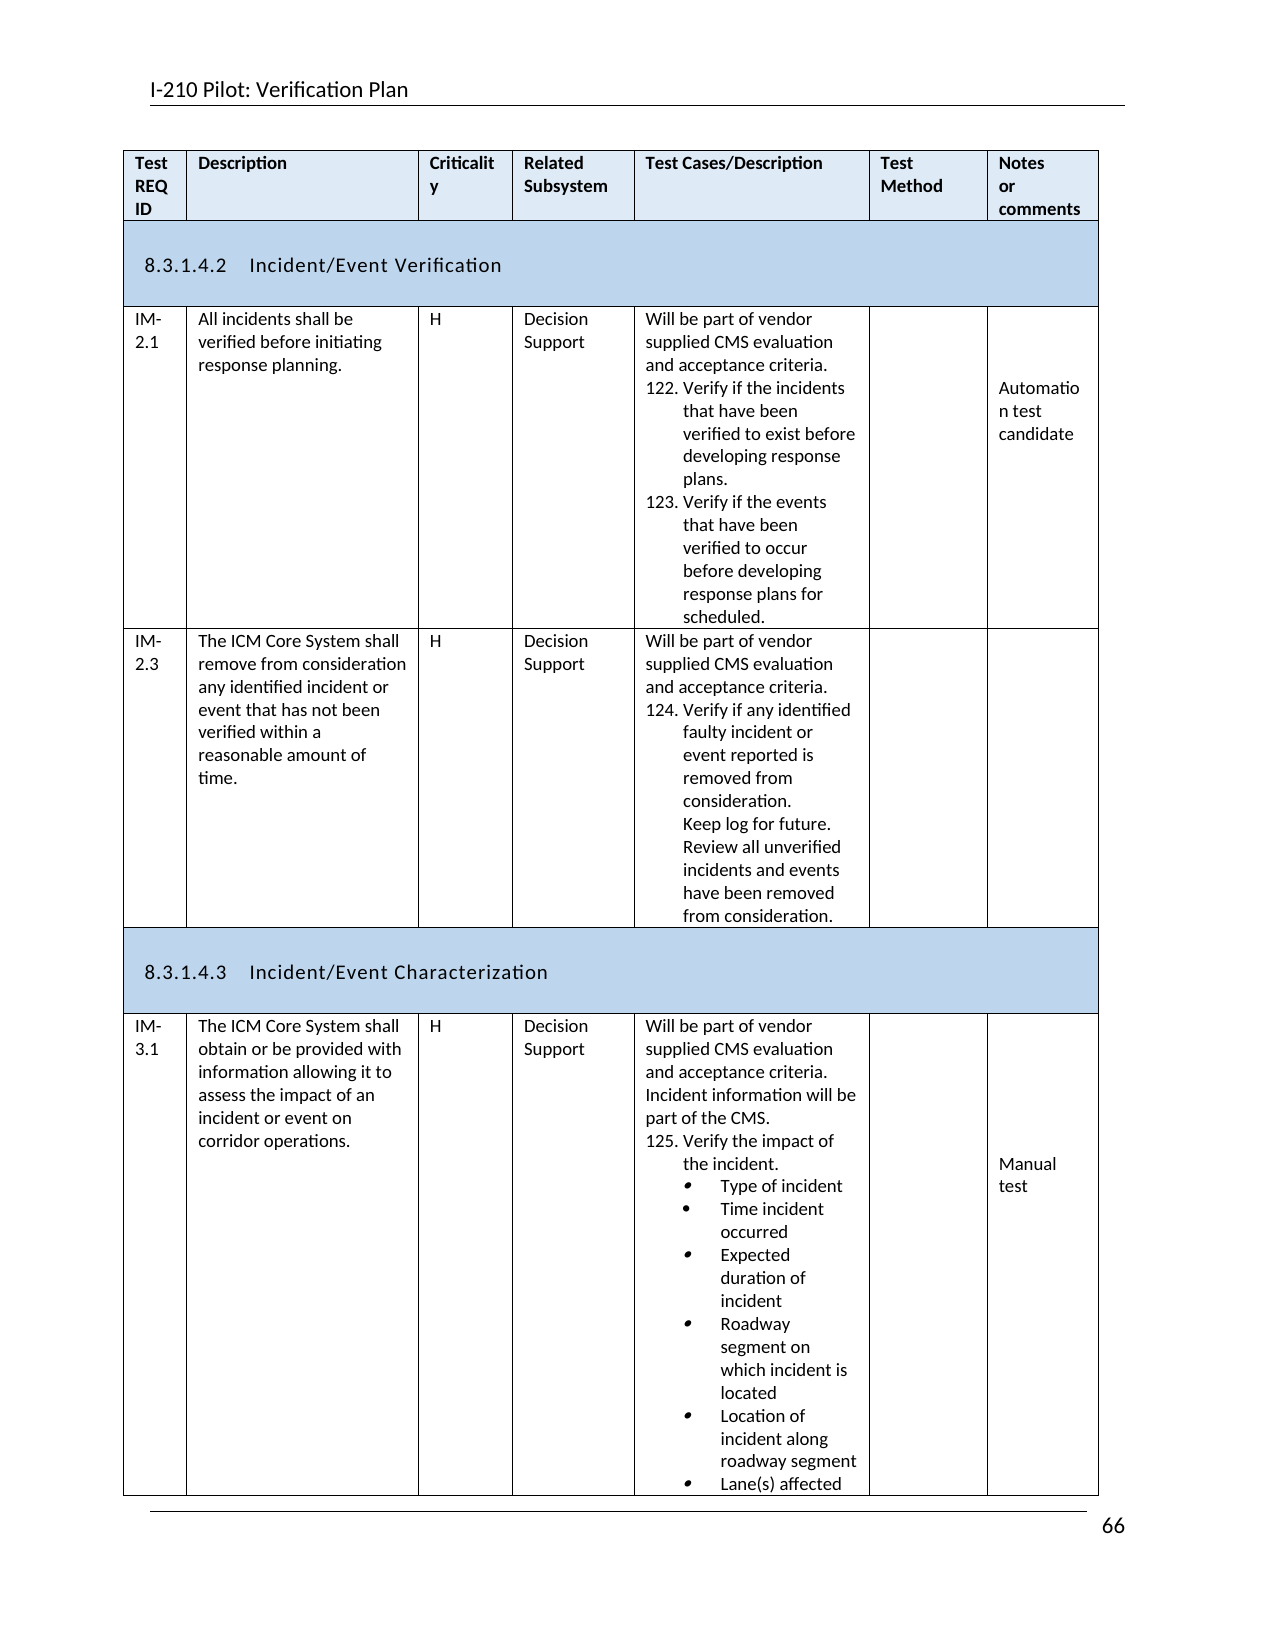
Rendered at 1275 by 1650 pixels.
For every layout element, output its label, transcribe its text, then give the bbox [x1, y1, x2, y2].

table_cell Automation test candidate [988, 307, 1098, 628]
table_cell IM-2.3 [124, 629, 186, 927]
table_cell Decision Support [513, 1014, 634, 1495]
table_cell IM-2.1 [124, 307, 186, 628]
table_cell Decision Support [513, 307, 634, 628]
table_cell [870, 629, 987, 927]
table_cell H [419, 629, 512, 927]
table_header Test Method [870, 151, 987, 220]
table_cell The ICM Core System shall remove from consideration any identified incident or event that has not been verified within a reasonable amount of time. [187, 629, 418, 927]
table_header Test Cases/Description [635, 151, 869, 220]
table_cell H [419, 307, 512, 628]
table_header Related Subsystem [513, 151, 634, 220]
table_cell Will be part of vendor supplied CMS evaluation and acceptance criteria. Verify if any identified faulty incident or event reported is removed from consideration. Keep log for future. Review all unverified incidents and events have been removed from consideration. [635, 629, 869, 927]
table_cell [187, 1014, 418, 1495]
table_cell [870, 1014, 987, 1495]
table_header Criticality [419, 151, 512, 220]
table_cell IM-3.1 [124, 1014, 186, 1495]
table_cell Incident/Event Verification [124, 221, 1098, 306]
table_cell Incident/Event Characterization [124, 928, 1098, 1013]
table_cell All incidents shall be verified before initiating response planning. [187, 307, 418, 628]
table_cell [988, 629, 1098, 927]
table_header Notes or comments [988, 151, 1098, 220]
table_header Test REQ ID [124, 151, 186, 220]
table_header Description [187, 151, 418, 220]
table_cell Will be part of vendor supplied CMS evaluation and acceptance criteria. Verify if the incidents that have been verified to exist before developing response plans. Verify if the events that have been verified to occur before developing response plans for scheduled. [635, 307, 869, 628]
table_cell [870, 307, 987, 628]
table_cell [635, 1014, 869, 1495]
table_cell Manual test [988, 1014, 1098, 1495]
table_cell Decision Support [513, 629, 634, 927]
table_cell H [419, 1014, 512, 1495]
